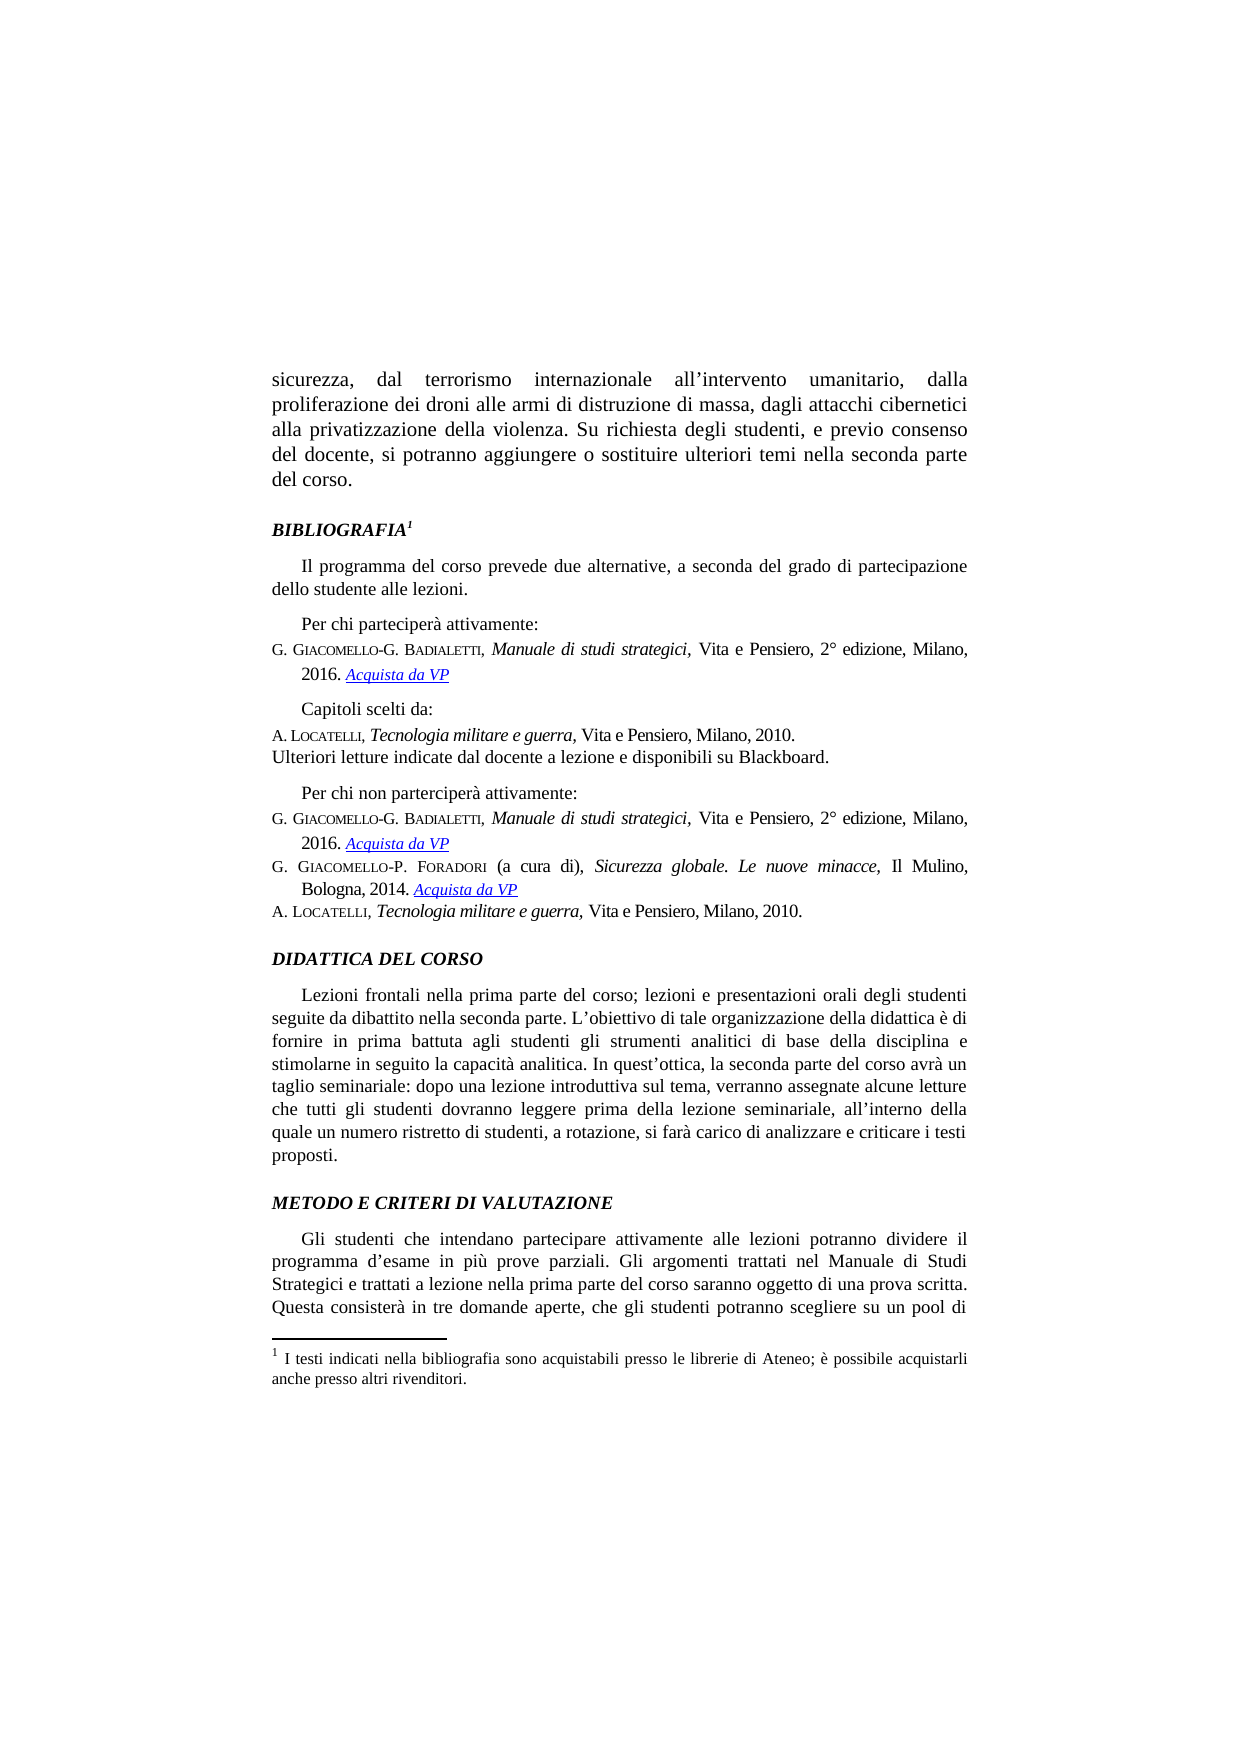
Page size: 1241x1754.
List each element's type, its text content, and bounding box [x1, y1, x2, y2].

text Ulteriori letture indicate dal docente a lezione e disponibili su Blackboard. [272, 745, 968, 768]
text DIDATTICA DEL CORSO [272, 947, 968, 970]
text BIBLIOGRAFIA [272, 516, 968, 541]
text G. Giacomello-G. Badialetti, Manuale di studi strategici, Vita e Pensiero, 2° edizione, Milano, 2016. Acquista da VP [272, 804, 968, 854]
text Per chi non parterciperà attivamente: [272, 781, 968, 804]
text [272, 1227, 968, 1318]
text Capitoli scelti da: [272, 697, 968, 720]
text G. Giacomello-G. Badialetti, Manuale di studi strategici, Vita e Pensiero, 2° edizione, Milano, 2016. Acquista da VP [272, 635, 968, 685]
text G. Giacomello-P. Foradori (a cura di), Sicurezza globale. Le nuove minacce, Il Mulino, Bologna, 2014. Acquista da VP [272, 854, 968, 899]
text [272, 366, 968, 491]
text Il programma del corso prevede due alternative, a seconda del grado di partecipazione dello studente alle lezioni. [272, 554, 968, 599]
text METODO E CRITERI DI VALUTAZIONE [272, 1191, 968, 1214]
text Per chi parteciperà attivamente: [301, 612, 968, 635]
text Lezioni frontali nella prima parte del corso; lezioni e presentazioni orali degli studenti seguite da dibattito nella seconda parte. L’obiettivo di tale organizzazione della didattica è di fornire in prima battuta agli studenti gli strumenti analitici di base della disciplina e stimolarne in seguito la capacità analitica. In quest’ottica, la seconda parte del corso avrà un taglio seminariale: dopo una lezione introduttiva sul tema, verranno assegnate alcune letture che tutti gli studenti dovranno leggere prima della lezione seminariale, all’interno della quale un numero ristretto di studenti, a rotazione, si farà carico di analizzare e criticare i testi proposti. [272, 983, 968, 1166]
text A. Locatelli, Tecnologia militare e guerra, Vita e Pensiero, Milano, 2010. [272, 720, 968, 745]
text A. Locatelli, Tecnologia militare e guerra, Vita e Pensiero, Milano, 2010. [272, 899, 968, 922]
